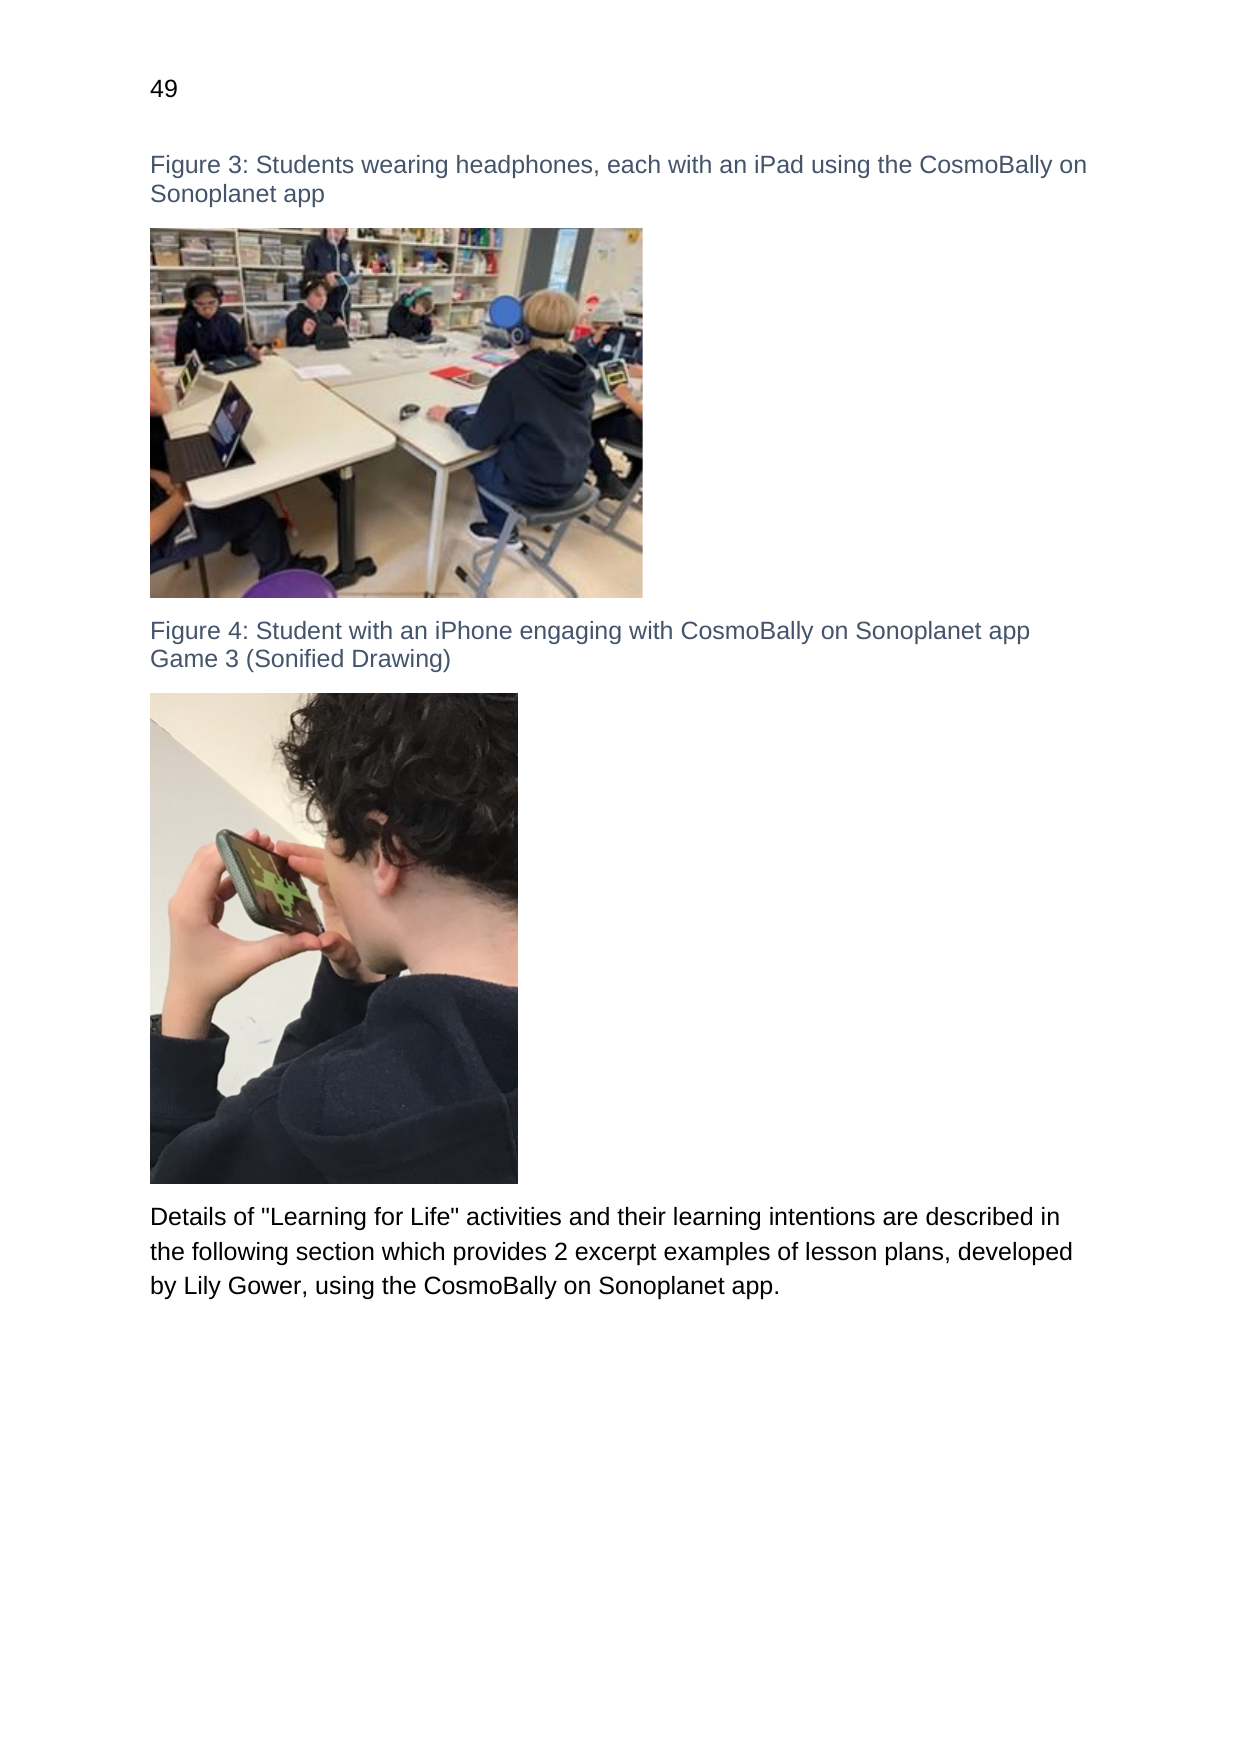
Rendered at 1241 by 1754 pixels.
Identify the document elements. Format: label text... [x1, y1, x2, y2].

text Details of "Learning for Life" activities and their learning intentions are described in the following section which provides 2 excerpt examples of lesson plans, developed by Lily Gower, using the CosmoBally on Sonoplanet app. [150, 1202, 1090, 1300]
picture [150, 693, 518, 1184]
text Figure 3: Students wearing headphones, each with an iPad using the CosmoBally on Sonoplanet app [150, 150, 1090, 207]
text Figure 4: Student with an iPhone engaging with CosmoBally on Sonoplanet app Game 3 (Sonified Drawing) [150, 616, 1090, 673]
picture [150, 228, 643, 598]
